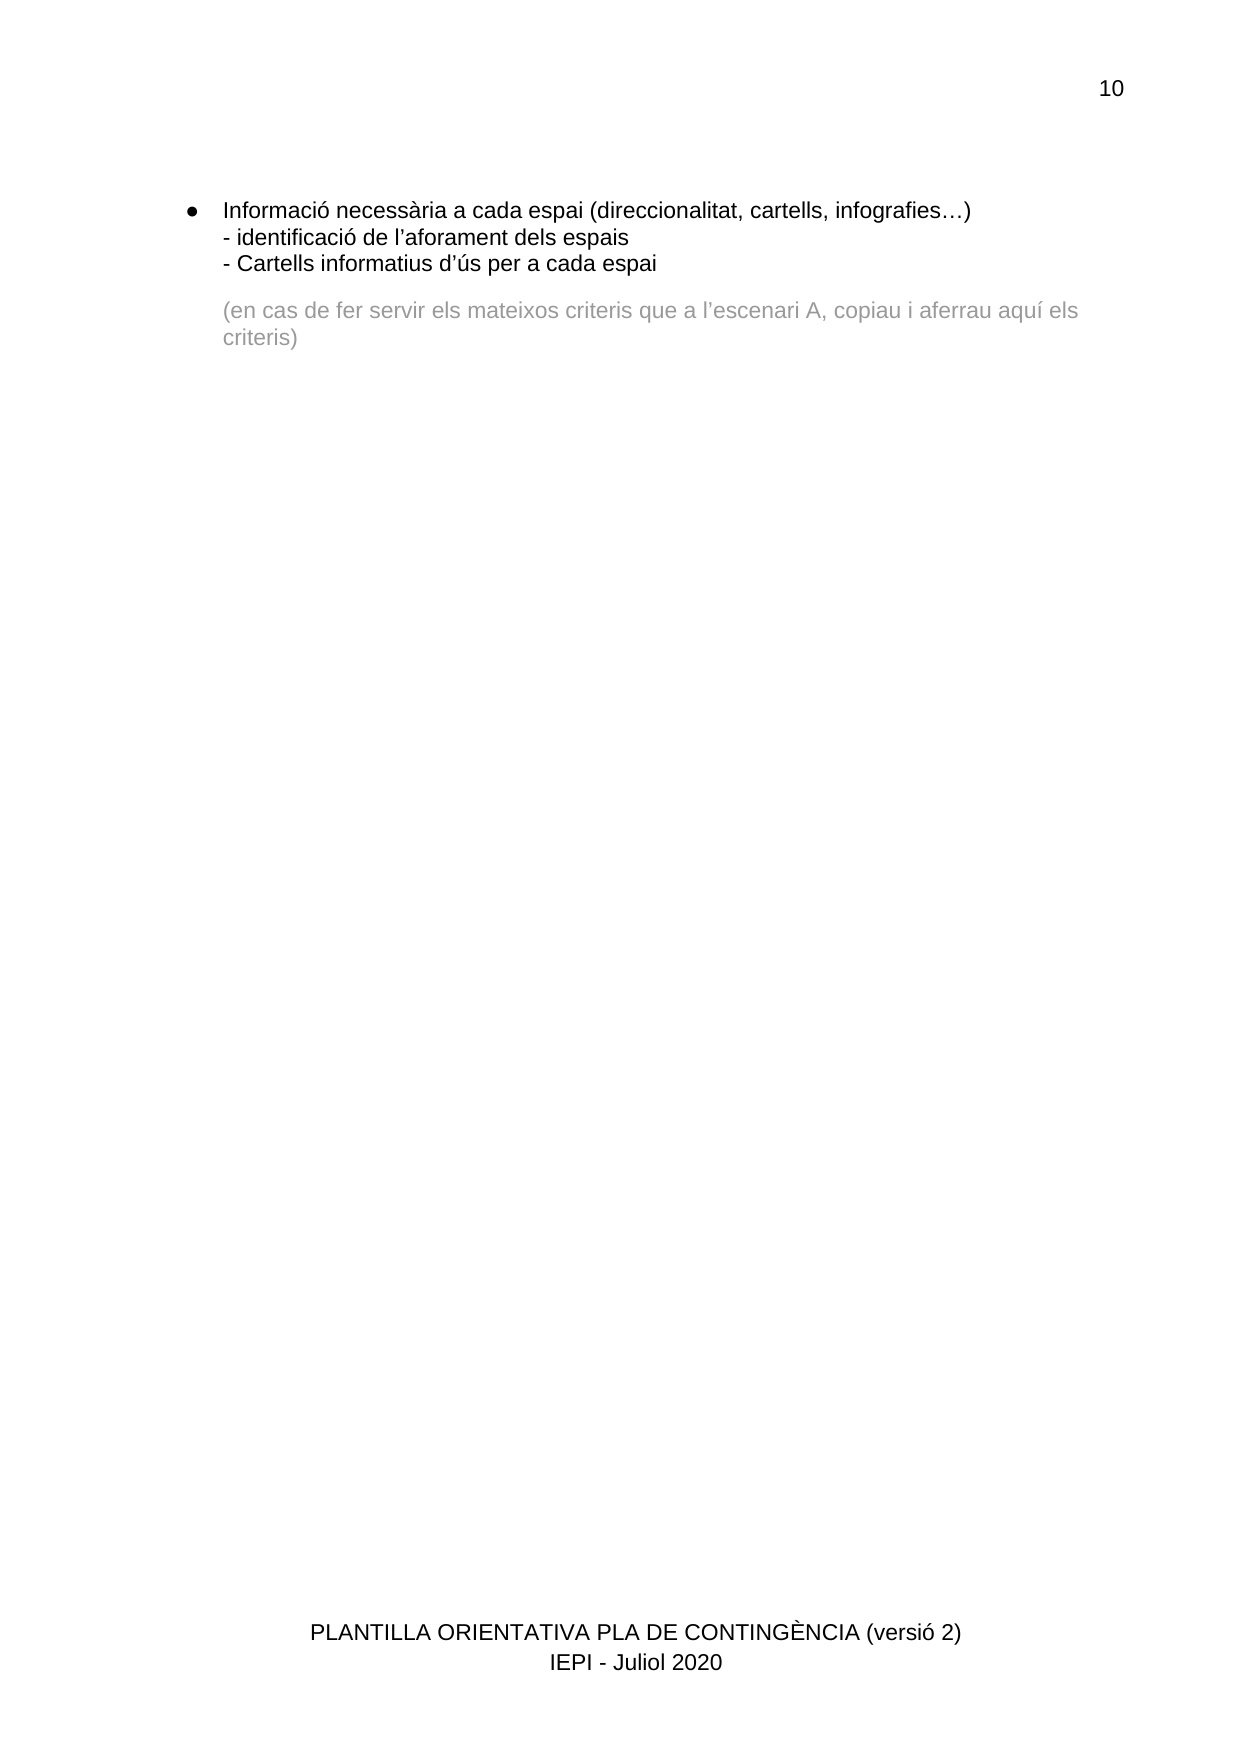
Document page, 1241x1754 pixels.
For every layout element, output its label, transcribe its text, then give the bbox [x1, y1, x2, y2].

list Informació necessària a cada espai (direccionalitat, cartells, infografies…) - identificació de l’aforament dels espais - Cartells informatius d’ús per a cada espai [185, 197, 1124, 276]
text (en cas de fer servir els mateixos criteris que a l’escenari A, copiau i aferrau aquí els criteris) [223, 297, 1124, 350]
